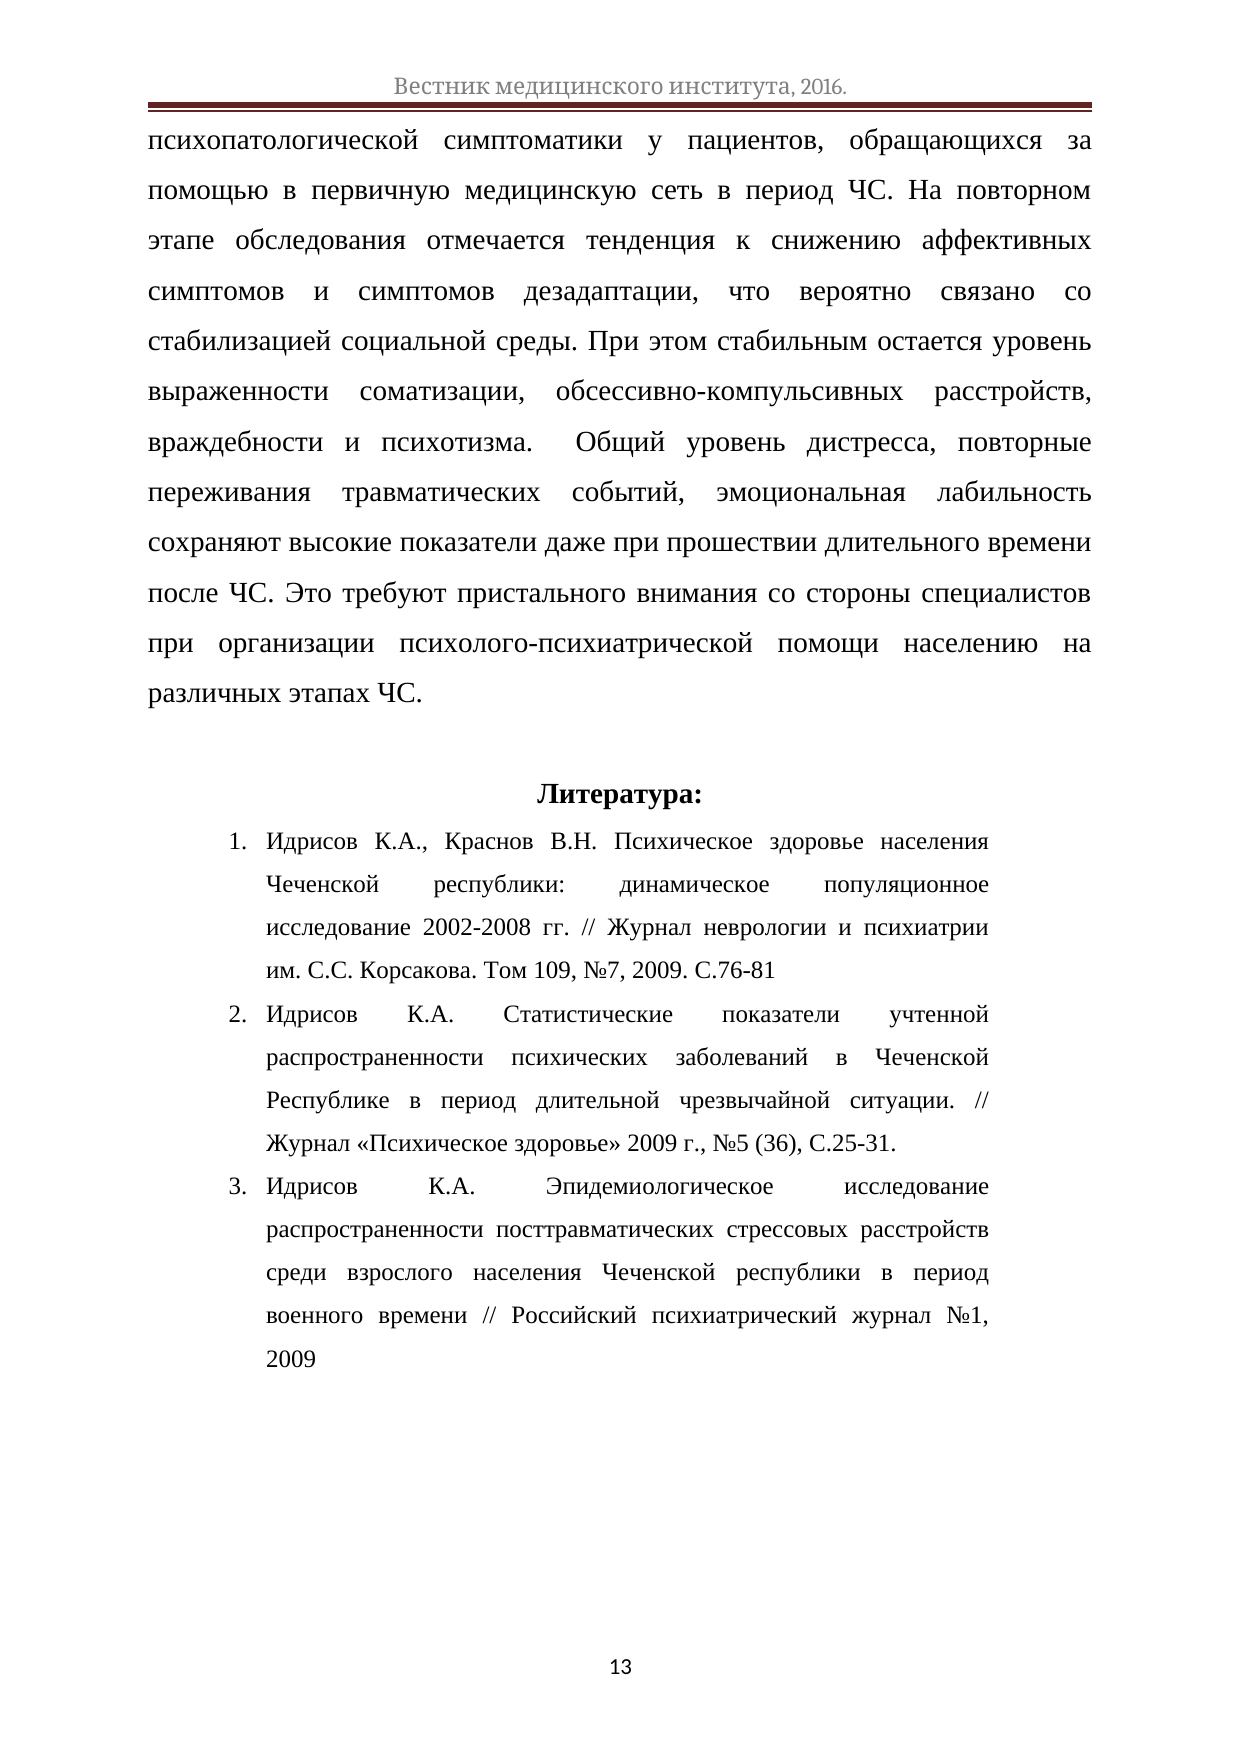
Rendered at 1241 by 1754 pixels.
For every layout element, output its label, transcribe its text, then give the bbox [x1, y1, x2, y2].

text Литература: [148, 776, 1092, 809]
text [148, 122, 1092, 709]
list Идрисов К.А. Статистические показатели учтенной распространенности психических заболеваний в Чеченской Республике в период длительной чрезвычайной ситуации. // Журнал «Психическое здоровье» 2009 г., №5 (36), С.25-31. [228, 999, 989, 1157]
list Идрисов К.А. Эпидемиологическое исследование распространенности посттравматических стрессовых расстройств среди взрослого населения Чеченской республики в период военного времени // Российский психиатрический журнал №1, 2009 [228, 1171, 989, 1372]
list Идрисов К.А., Краснов В.Н. Психическое здоровье населения Чеченской республики: динамическое популяционное исследование 2002-2008 гг. // Журнал неврологии и психиатрии им. С.С. Корсакова. Том 109, №7, 2009. С.76-81 [228, 826, 989, 984]
